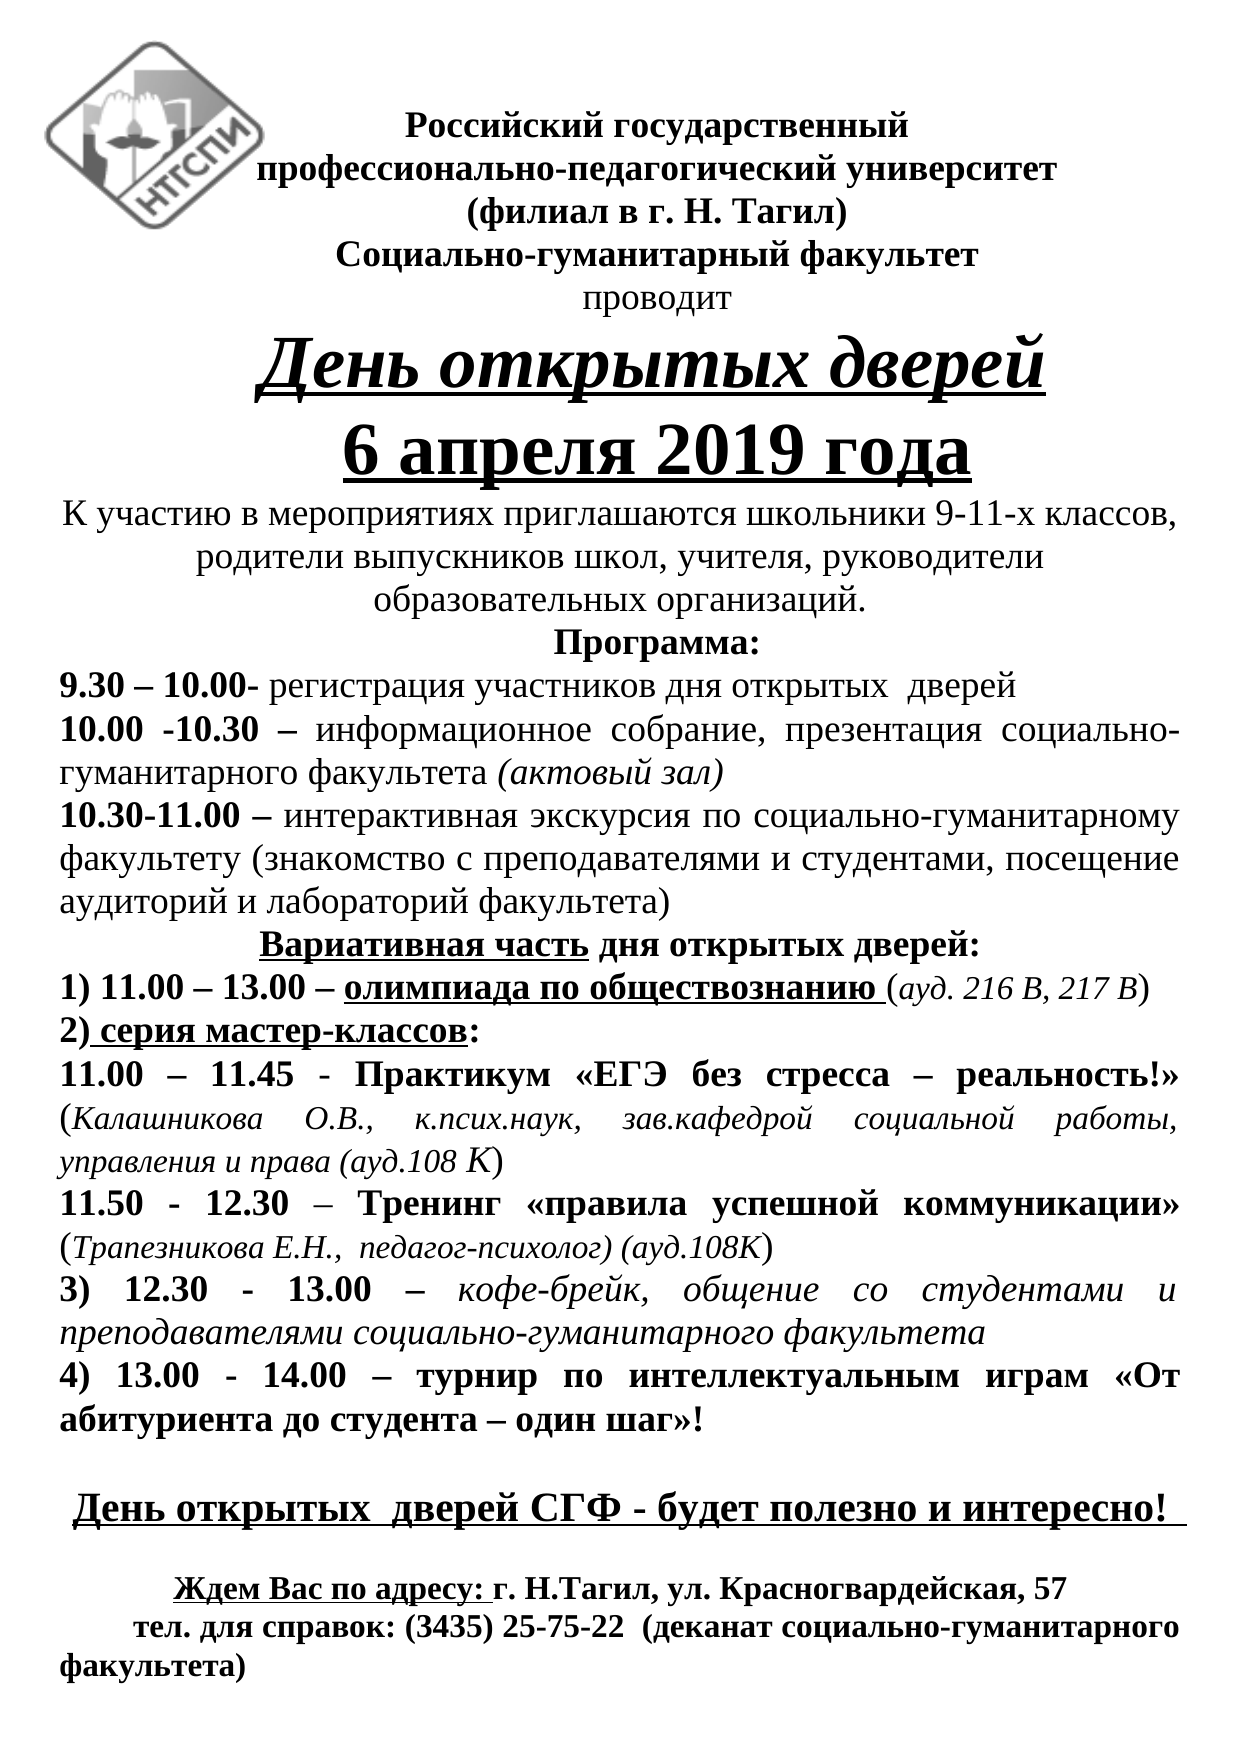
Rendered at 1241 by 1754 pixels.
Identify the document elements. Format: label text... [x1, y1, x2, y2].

text 3) 12.30 - 13.00 – кофе-брейк, общение со студентами и преподавателями социально-гуманитарного факультета [59, 1267, 1181, 1353]
text тел. для справок: (3435) 25-75-22 (деканат социально-гуманитарного факультета) [59, 1607, 1181, 1683]
text Российский государственный [267, 102, 1181, 145]
text проводит [59, 275, 1181, 318]
text 11.00 – 11.45 - Практикум «ЕГЭ без стресса – реальность!» (Калашникова О.В., к.псих.наук, зав.кафедрой социальной работы, управления и права (ауд.108 К) [59, 1051, 1181, 1180]
text 9.30 – 10.00- регистрация участников дня открытых дверей [59, 663, 1181, 706]
text 6 апреля 2019 года [59, 404, 1181, 490]
text Вариативная часть дня открытых дверей: [59, 922, 1181, 965]
text 4) 13.00 - 14.00 – турнир по интеллектуальным играм «От абитуриента до студента – один шаг»! [59, 1353, 1181, 1439]
text Социально-гуманитарный факультет [59, 232, 1181, 275]
text 10.00 -10.30 – информационное собрание, презентация социально-гуманитарного факультета (актовый зал) [59, 706, 1181, 792]
text День открытых дверей [59, 318, 1181, 404]
text 1) 11.00 – 13.00 – олимпиада по обществознанию (ауд. 216 В, 217 В) [59, 965, 1181, 1008]
text 2) серия мастер-классов: [59, 1008, 1181, 1051]
text Программа: [59, 620, 1181, 663]
text (филиал в г. Н. Тагил) [59, 188, 1181, 232]
text День открытых дверей СГФ - будет полезно и интересно! [59, 1482, 1181, 1530]
text 11.50 - 12.30 – Тренинг «правила успешной коммуникации» (Трапезникова Е.Н., педагог-психолог) (ауд.108К) [59, 1180, 1181, 1267]
text К участию в мероприятиях приглашаются школьники 9-11-х классов, родители выпускников школ, учителя, руководители образовательных организаций. [59, 490, 1181, 620]
text профессионально-педагогический университет [267, 145, 1181, 188]
text Ждем Вас по адресу: г. Н.Тагил, ул. Красногвардейская, 57 [59, 1568, 1181, 1607]
text 10.30-11.00 – интерактивная экскурсия по социально-гуманитарному факультету (знакомство с преподавателями и студентами, посещение аудиторий и лабораторий факультета) [59, 792, 1181, 922]
